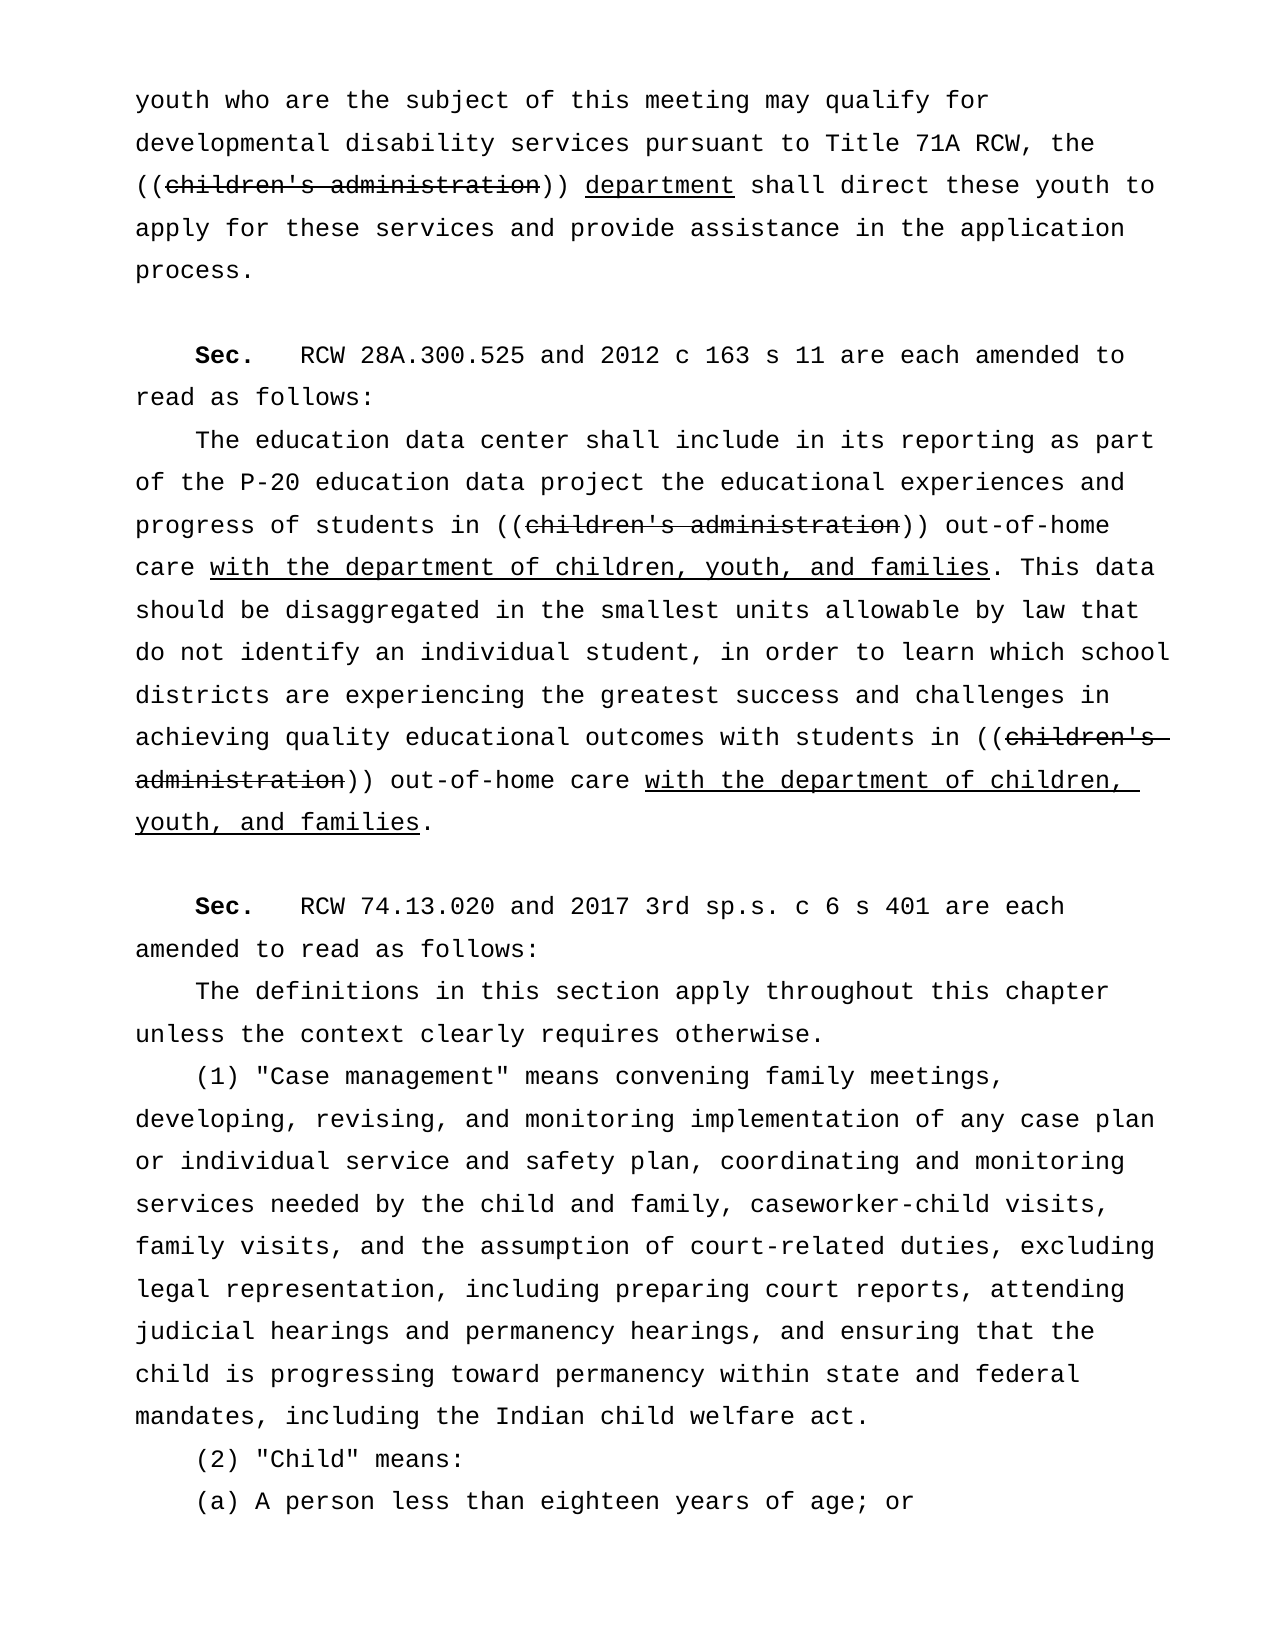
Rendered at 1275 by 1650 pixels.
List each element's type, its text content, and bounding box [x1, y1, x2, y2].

text Sec. RCW 74.13.020 and 2017 3rd sp.s. c 6 s 401 are each amended to read as follows: [135, 881, 1170, 966]
text (2) "Child" means: [135, 1433, 1170, 1476]
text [135, 75, 1170, 287]
text (1) "Case management" means convening family meetings, developing, revising, and monitoring implementation of any case plan or individual service and safety plan, coordinating and monitoring services needed by the child and family, caseworker-child visits, family visits, and the assumption of court-related duties, excluding legal representation, including preparing court reports, attending judicial hearings and permanency hearings, and ensuring that the child is progressing toward permanency within state and federal mandates, including the Indian child welfare act. [135, 1051, 1170, 1433]
text Sec. RCW 28A.300.525 and 2012 c 163 s 11 are each amended to read as follows: [135, 329, 1170, 414]
text The education data center shall include in its reporting as part of the P-20 education data project the educational experiences and progress of students in ((children's administration)) out-of-home care with the department of children, youth, and families. This data should be disaggregated in the smallest units allowable by law that do not identify an individual student, in order to learn which school districts are experiencing the greatest success and challenges in achieving quality educational outcomes with students in ((children's administration)) out-of-home care with the department of children, youth, and families. [135, 414, 1170, 839]
text (a) A person less than eighteen years of age; or [135, 1476, 1170, 1518]
text The definitions in this section apply throughout this chapter unless the context clearly requires otherwise. [135, 966, 1170, 1051]
